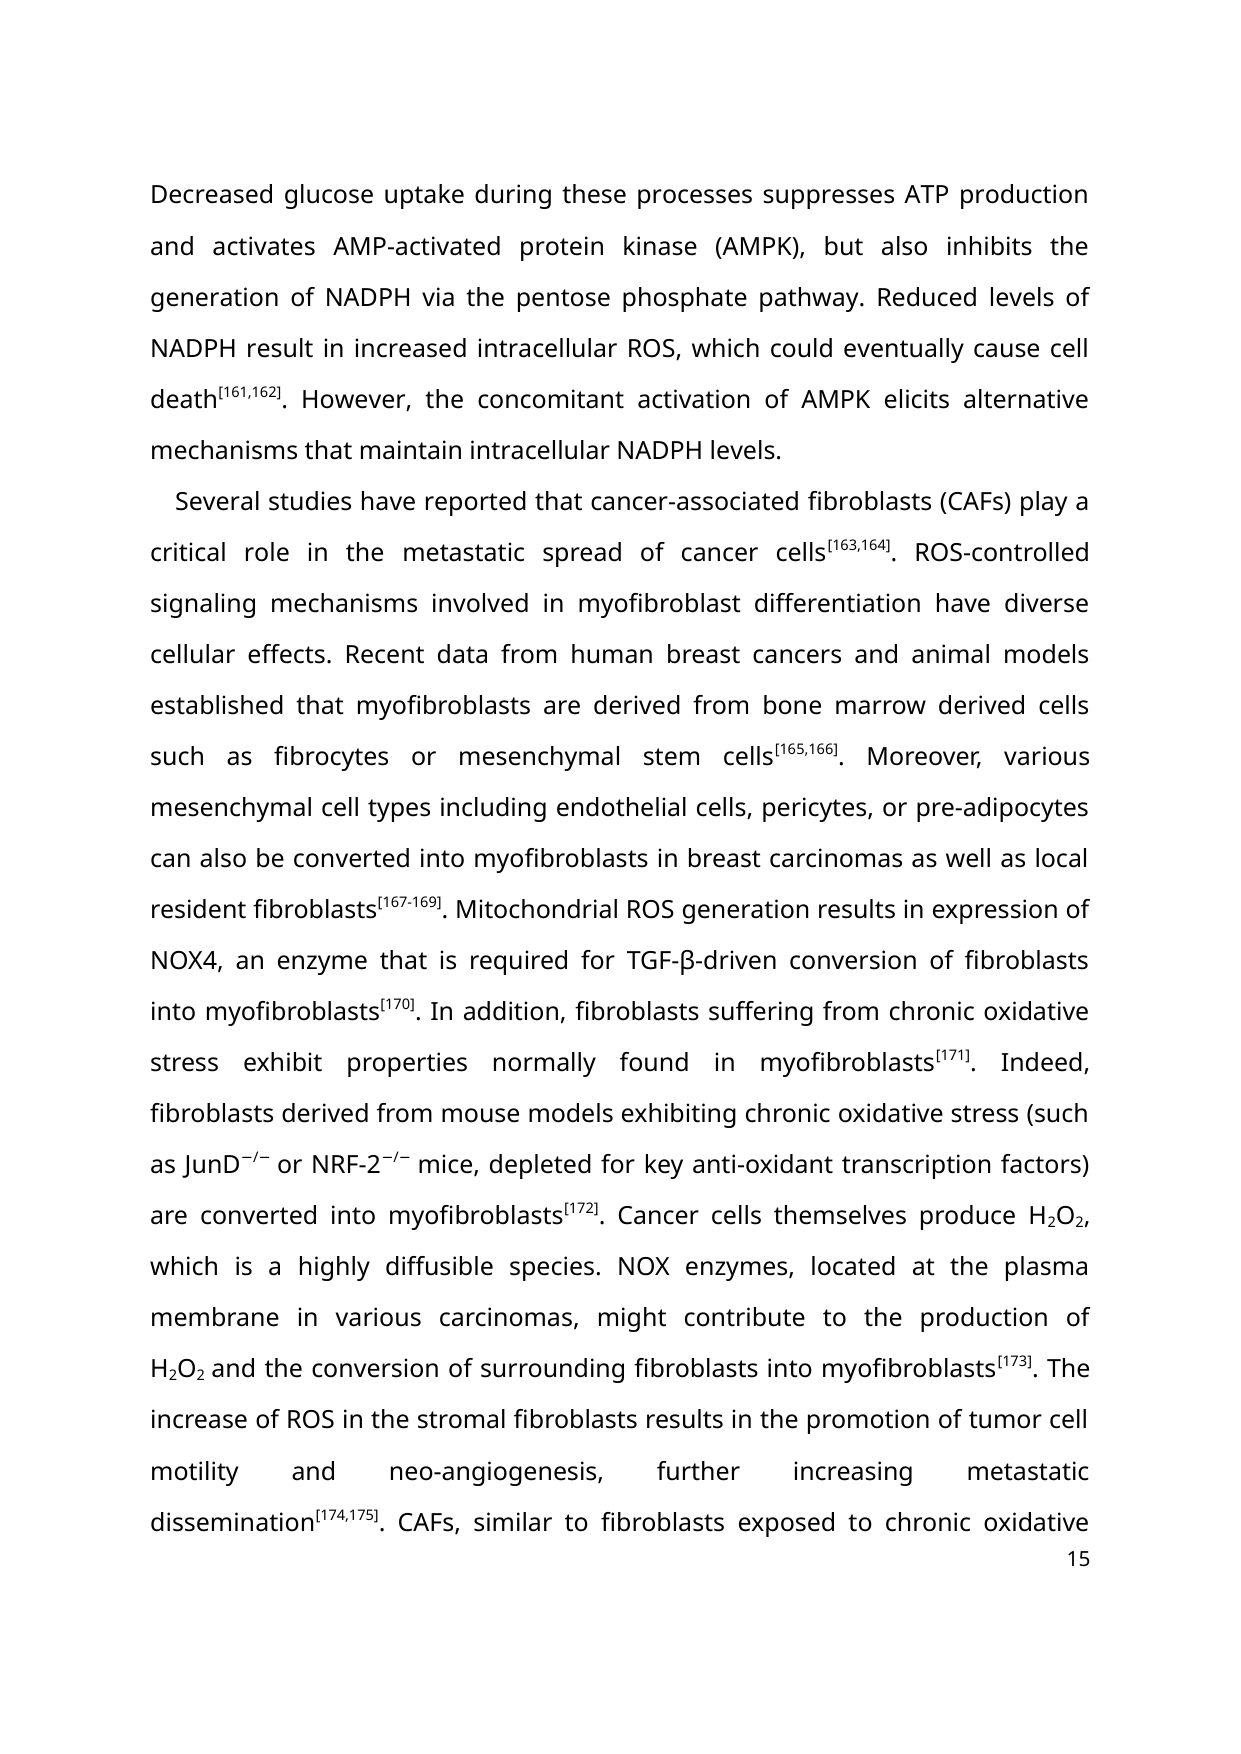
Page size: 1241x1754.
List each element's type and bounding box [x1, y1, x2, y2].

text [150, 483, 1090, 1538]
subtitle [150, 177, 1090, 466]
